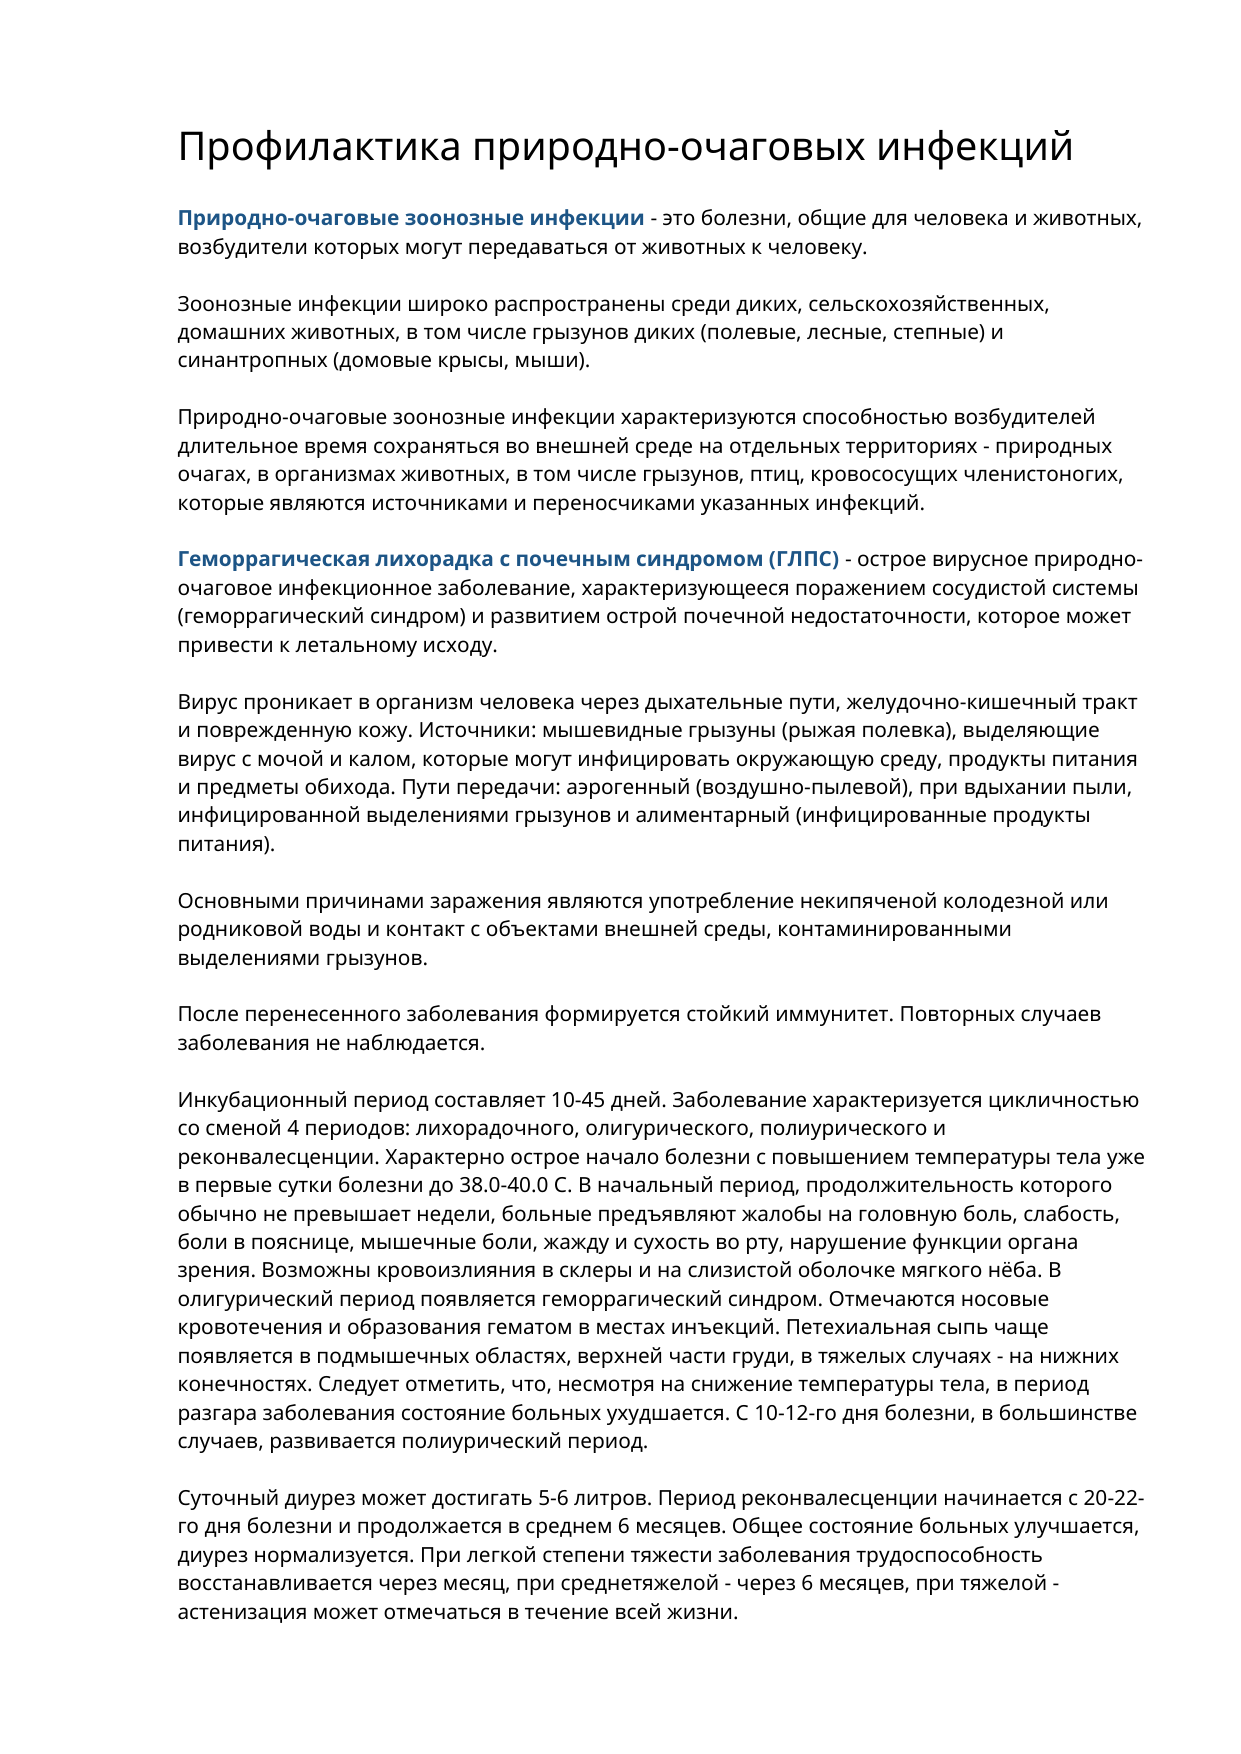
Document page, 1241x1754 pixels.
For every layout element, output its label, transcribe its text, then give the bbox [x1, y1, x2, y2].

text Инкубационный период составляет 10-45 дней. Заболевание характеризуется цикличностью со сменой 4 периодов: лихорадочного, олигурического, полиурического и реконвалесценции. Характерно острое начало болезни с повышением температуры тела уже в первые сутки болезни до 38.0-40.0 С. В начальный период, продолжительность которого обычно не превышает недели, больные предъявляют жалобы на головную боль, слабость, боли в пояснице, мышечные боли, жажду и сухость во рту, нарушение функции органа зрения. Возможны кровоизлияния в склеры и на слизистой оболочке мягкого нёба. В олигурический период появляется геморрагический синдром. Отмечаются носовые кровотечения и образования гематом в местах инъекций. Петехиальная сыпь чаще появляется в подмышечных областях, верхней части груди, в тяжелых случаях - на нижних конечностях. Следует отметить, что, несмотря на снижение температуры тела, в период разгара заболевания состояние больных ухудшается. С 10-12-го дня болезни, в большинстве случаев, развивается полиурический период. [177, 1085, 1152, 1454]
text Природно-очаговые зоонозные инфекции характеризуются способностью возбудителей длительное время сохраняться во внешней среде на отдельных территориях - природных очагах, в организмах животных, в том числе грызунов, птиц, кровососущих членистоногих, которые являются источниками и переносчиками указанных инфекций. [177, 402, 1152, 516]
text Геморрагическая лихорадка с почечным синдромом (ГЛПС) - острое вирусное природно-очаговое инфекционное заболевание, характеризующееся поражением сосудистой системы (геморрагический синдром) и развитием острой почечной недостаточности, которое может привести к летальному исходу. [177, 544, 1152, 658]
text Зоонозные инфекции широко распространены среди диких, сельскохозяйственных, домашних животных, в том числе грызунов диких (полевые, лесные, степные) и синантропных (домовые крысы, мыши). [177, 289, 1152, 374]
text После перенесенного заболевания формируется стойкий иммунитет. Повторных случаев заболевания не наблюдается. [177, 999, 1152, 1056]
text Природно-очаговые зоонозные инфекции - это болезни, общие для человека и животных, возбудители которых могут передаваться от животных к человеку. [177, 203, 1152, 260]
text Основными причинами заражения являются употребление некипяченой колодезной или родниковой воды и контакт с объектами внешней среды, контаминированными выделениями грызунов. [177, 886, 1152, 971]
text Вирус проникает в организм человека через дыхательные пути, желудочно-кишечный тракт и поврежденную кожу. Источники: мышевидные грызуны (рыжая полевка), выделяющие вирус с мочой и калом, которые могут инфицировать окружающую среду, продукты питания и предметы обихода. Пути передачи: аэрогенный (воздушно-пылевой), при вдыхании пыли, инфицированной выделениями грызунов и алиментарный (инфицированные продукты питания). [177, 687, 1152, 857]
text Суточный диурез может достигать 5-6 литров. Период реконвалесценции начинается с 20-22-го дня болезни и продолжается в среднем 6 месяцев. Общее состояние больных улучшается, диурез нормализуется. При легкой степени тяжести заболевания трудоспособность восстанавливается через месяц, при среднетяжелой - через 6 месяцев, при тяжелой - астенизация может отмечаться в течение всей жизни. [177, 1483, 1152, 1625]
list Профилактика природно-очаговых инфекций [177, 118, 1152, 172]
